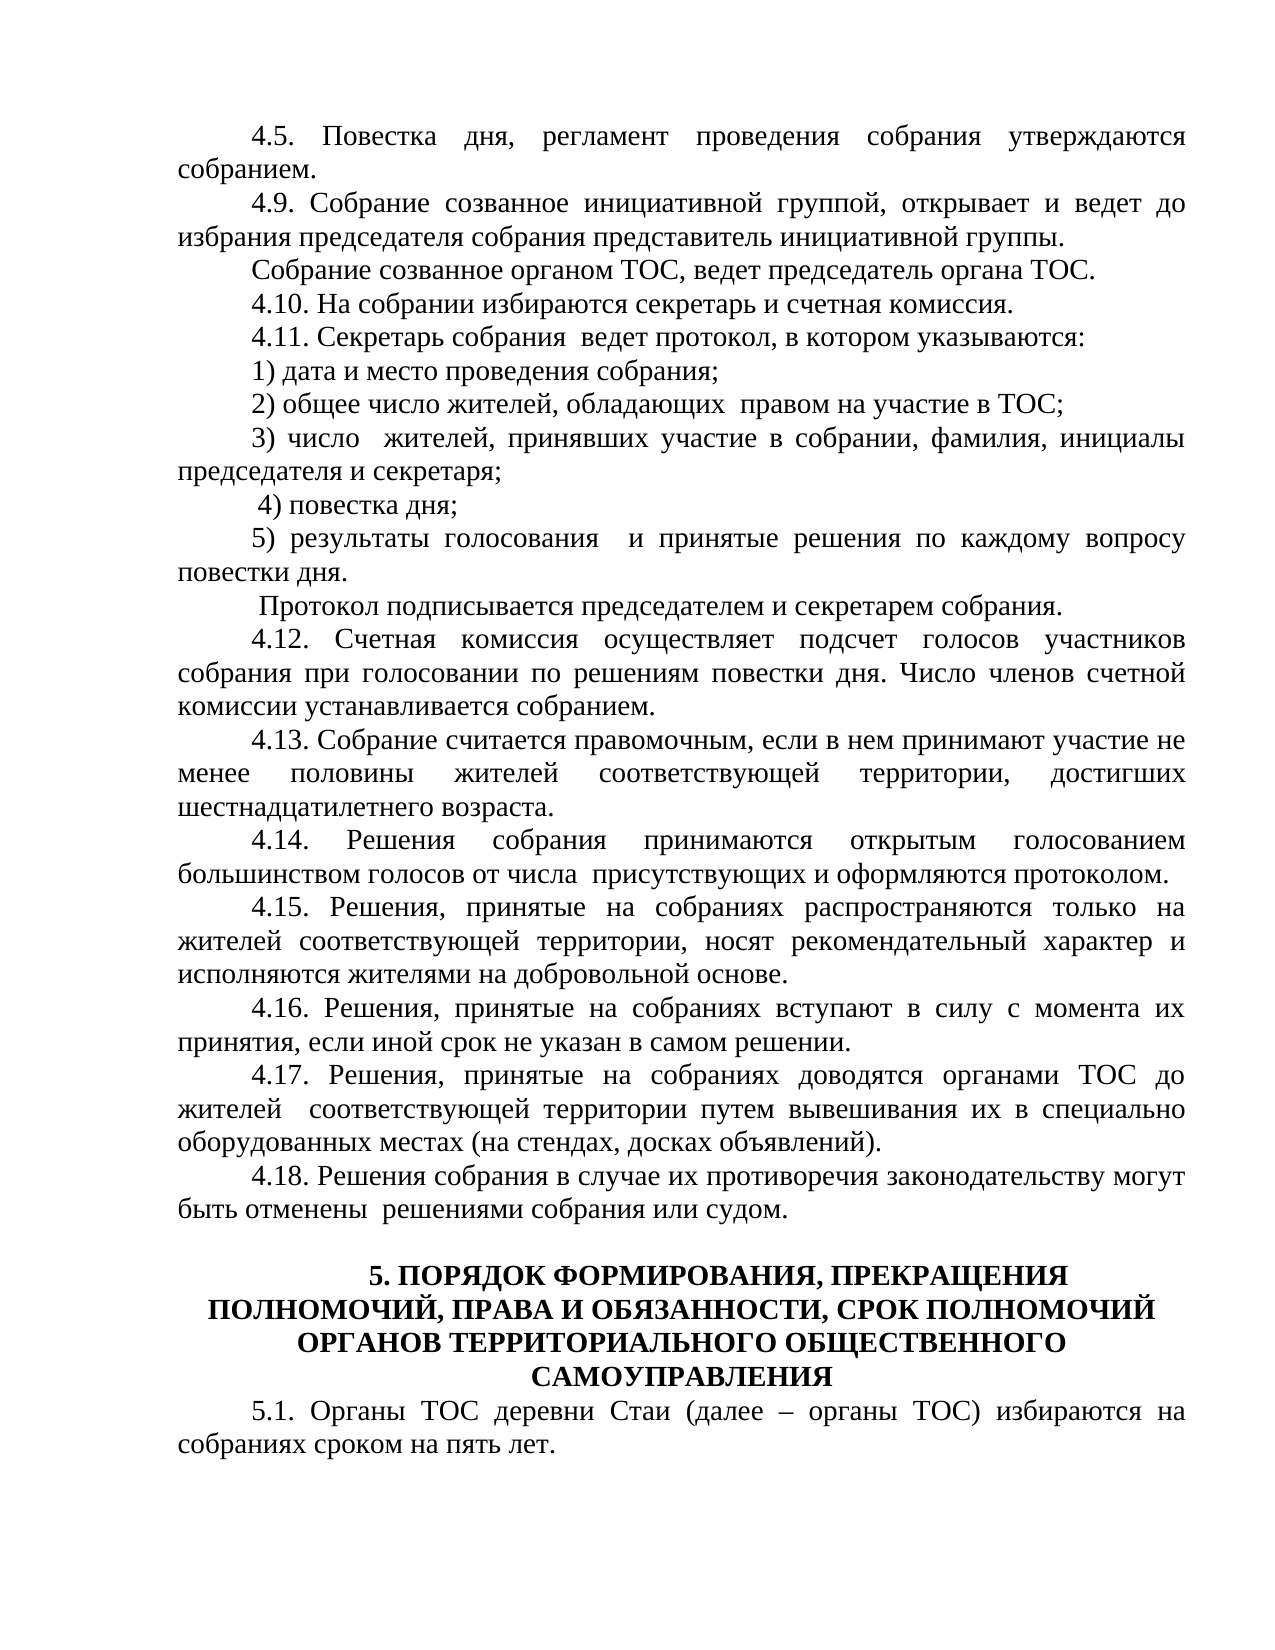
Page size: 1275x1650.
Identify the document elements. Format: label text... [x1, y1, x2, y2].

text 4.14. Решения собрания принимаются открытым голосованием большинством голосов от числа присутствующих и оформляются протоколом. [177, 822, 1186, 889]
text 4.17. Решения, принятые на собраниях доводятся органами ТОС до жителей соответствующей территории путем вывешивания их в специально оборудованных местах (на стендах, досках объявлений). [177, 1057, 1186, 1158]
text 5.1. Органы ТОС деревни Стаи (далее – органы ТОС) избираются на собраниях сроком на пять лет. [177, 1393, 1186, 1460]
text Собрание созванное органом ТОС, ведет председатель органа ТОС. [177, 252, 1186, 286]
text 4.16. Решения, принятые на собраниях вступают в силу с момента их принятия, если иной срок не указан в самом решении. [177, 990, 1186, 1057]
text 2) общее число жителей, обладающих правом на участие в ТОС; [177, 386, 1186, 420]
text 3) число жителей, принявших участие в собрании, фамилия, инициалы председателя и секретаря; [177, 420, 1186, 487]
text 4.5. Повестка дня, регламент проведения собрания утверждаются собранием. [177, 118, 1186, 185]
text Протокол подписывается председателем и секретарем собрания. [177, 588, 1186, 621]
text 4.13. Собрание считается правомочным, если в нем принимают участие не менее половины жителей соответствующей территории, достигших шестнадцатилетнего возраста. [177, 722, 1186, 822]
text 1) дата и место проведения собрания; [177, 353, 1186, 386]
text 4.9. Собрание созванное инициативной группой, открывает и ведет до избрания председателя собрания представитель инициативной группы. [177, 185, 1186, 252]
text 4.18. Решения собрания в случае их противоречия законодательству могут быть отменены решениями собрания или судом. [177, 1158, 1186, 1225]
text 5) результаты голосования и принятые решения по каждому вопросу повестки дня. [177, 521, 1186, 588]
text 4.11. Секретарь собрания ведет протокол, в котором указываются: [177, 319, 1186, 353]
text 4) повестка дня; [177, 487, 1186, 521]
text 4.10. На собрании избираются секретарь и счетная комиссия. [177, 286, 1186, 319]
text 5. Порядок формирования, прекращения полномочий, права и обязанности, срок полномочий органов территориального общественного самоуправления [177, 1258, 1186, 1393]
text 4.12. Счетная комиссия осуществляет подсчет голосов участников собрания при голосовании по решениям повестки дня. Число членов счетной комиссии устанавливается собранием. [177, 621, 1186, 722]
text 4.15. Решения, принятые на собраниях распространяются только на жителей соответствующей территории, носят рекомендательный характер и исполняются жителями на добровольной основе. [177, 889, 1186, 990]
